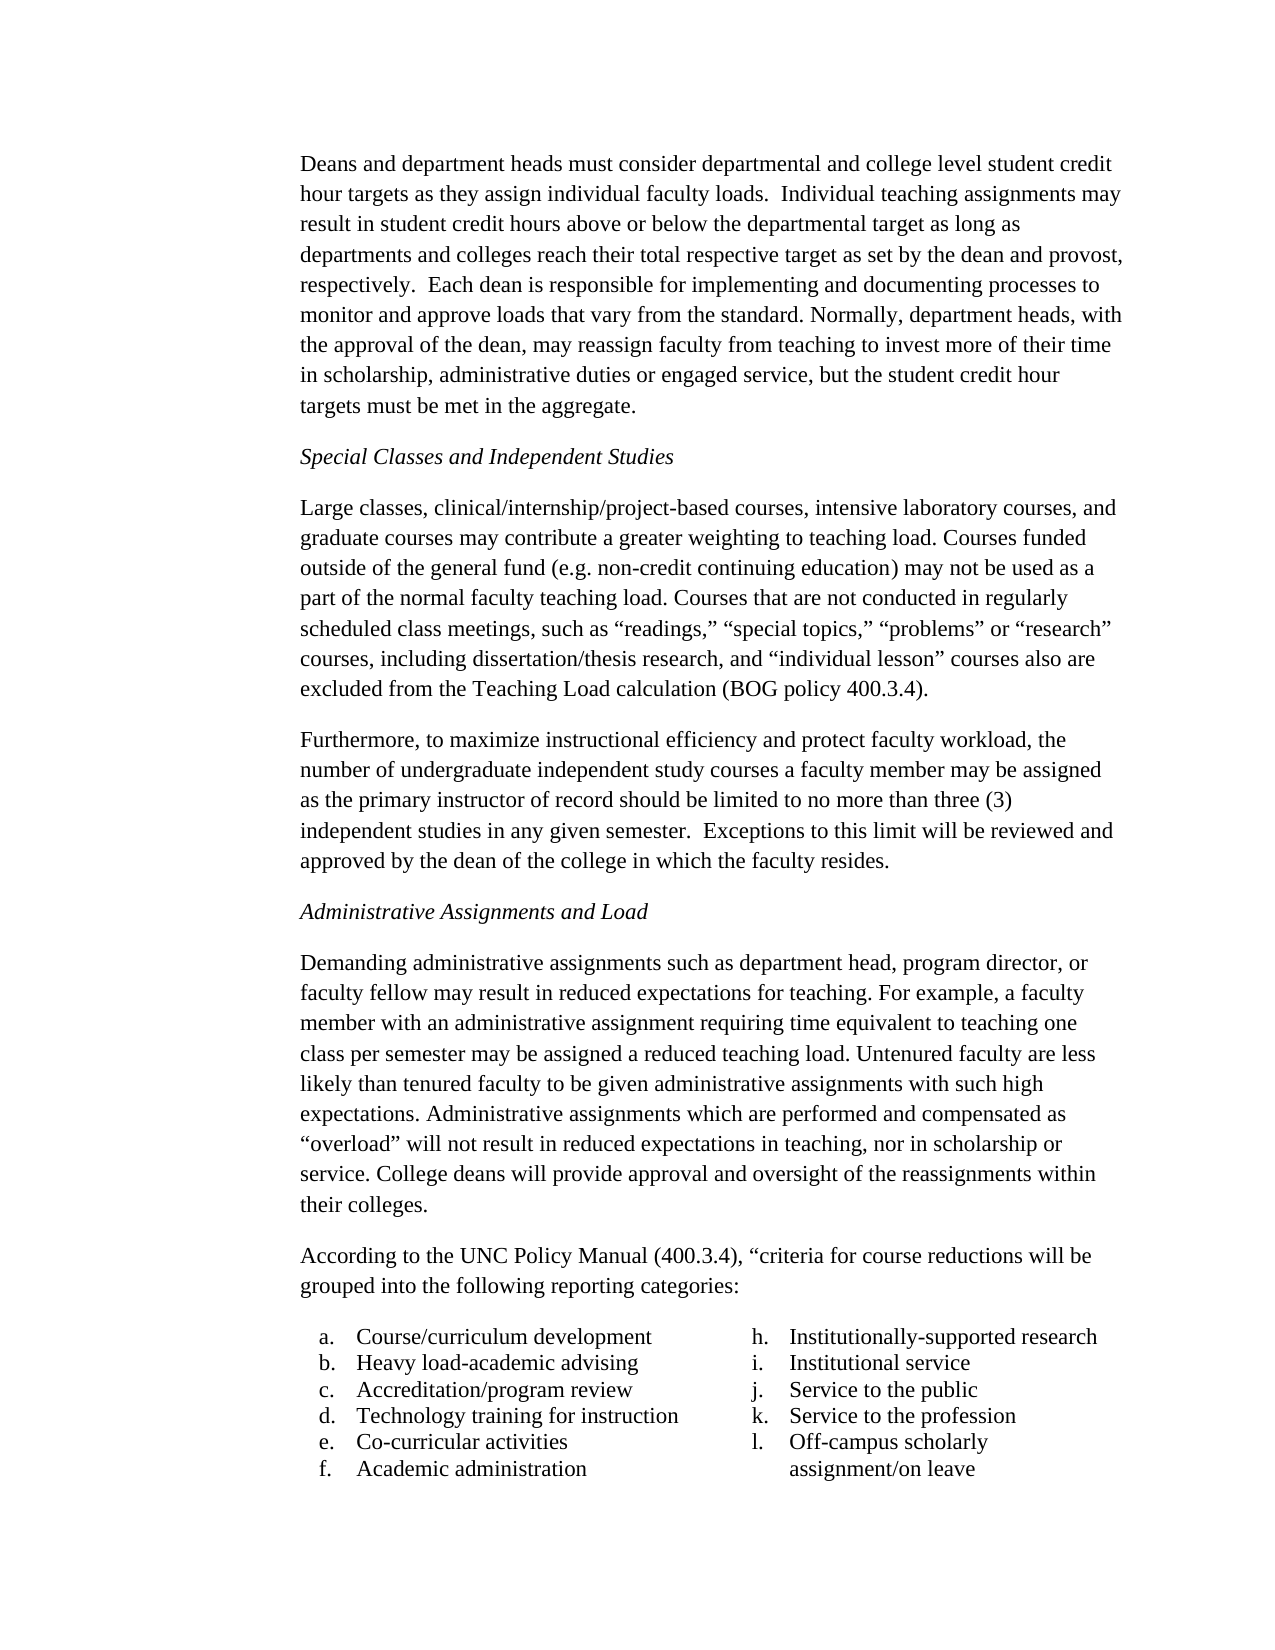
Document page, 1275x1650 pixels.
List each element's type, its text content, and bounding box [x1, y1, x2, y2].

text Demanding administrative assignments such as department head, program director, or faculty fellow may result in reduced expectations for teaching. For example, a faculty member with an administrative assignment requiring time equivalent to teaching one class per semester may be assigned a reduced teaching load. Untenured faculty are less likely than tenured faculty to be given administrative assignments with such high expectations. Administrative assignments which are performed and compensated as “overload” will not result in reduced expectations in teaching, nor in scholarship or service. College deans will provide approval and oversight of the reassignments within their colleges. [300, 949, 1125, 1217]
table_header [289, 1323, 725, 1481]
text Large classes, clinical/internship/project-based courses, intensive laboratory courses, and graduate courses may contribute a greater weighting to teaching load. Courses funded outside of the general fund (e.g. non-credit continuing education) may not be used as a part of the normal faculty teaching load. Courses that are not conducted in regularly scheduled class meetings, such as “readings,” “special topics,” “problems” or “research” courses, including dissertation/thesis research, and “individual lesson” courses also are excluded from the Teaching Load calculation (BOG policy 400.3.4). [300, 494, 1125, 701]
text According to the UNC Policy Manual (400.3.4), “criteria for course reductions will be grouped into the following reporting categories: [300, 1242, 1125, 1298]
text Furthermore, to maximize instructional efficiency and protect faculty workload, the number of undergraduate independent study courses a faculty member may be assigned as the primary instructor of record should be limited to no more than three (3) independent studies in any given semester. Exceptions to this limit will be reviewed and approved by the dean of the college in which the faculty resides. [300, 726, 1125, 873]
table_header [725, 1323, 1136, 1481]
text Administrative Assignments and Load [300, 898, 1125, 924]
text Deans and department heads must consider departmental and college level student credit hour targets as they assign individual faculty loads. Individual teaching assignments may result in student credit hours above or below the departmental target as long as departments and colleges reach their total respective target as set by the dean and provost, respectively. Each dean is responsible for implementing and documenting processes to monitor and approve loads that vary from the standard. Normally, department heads, with the approval of the dean, may reassign faculty from teaching to invest more of their time in scholarship, administrative duties or engaged service, but the student credit hour targets must be met in the aggregate. [300, 150, 1125, 418]
text Special Classes and Independent Studies [300, 443, 1125, 469]
